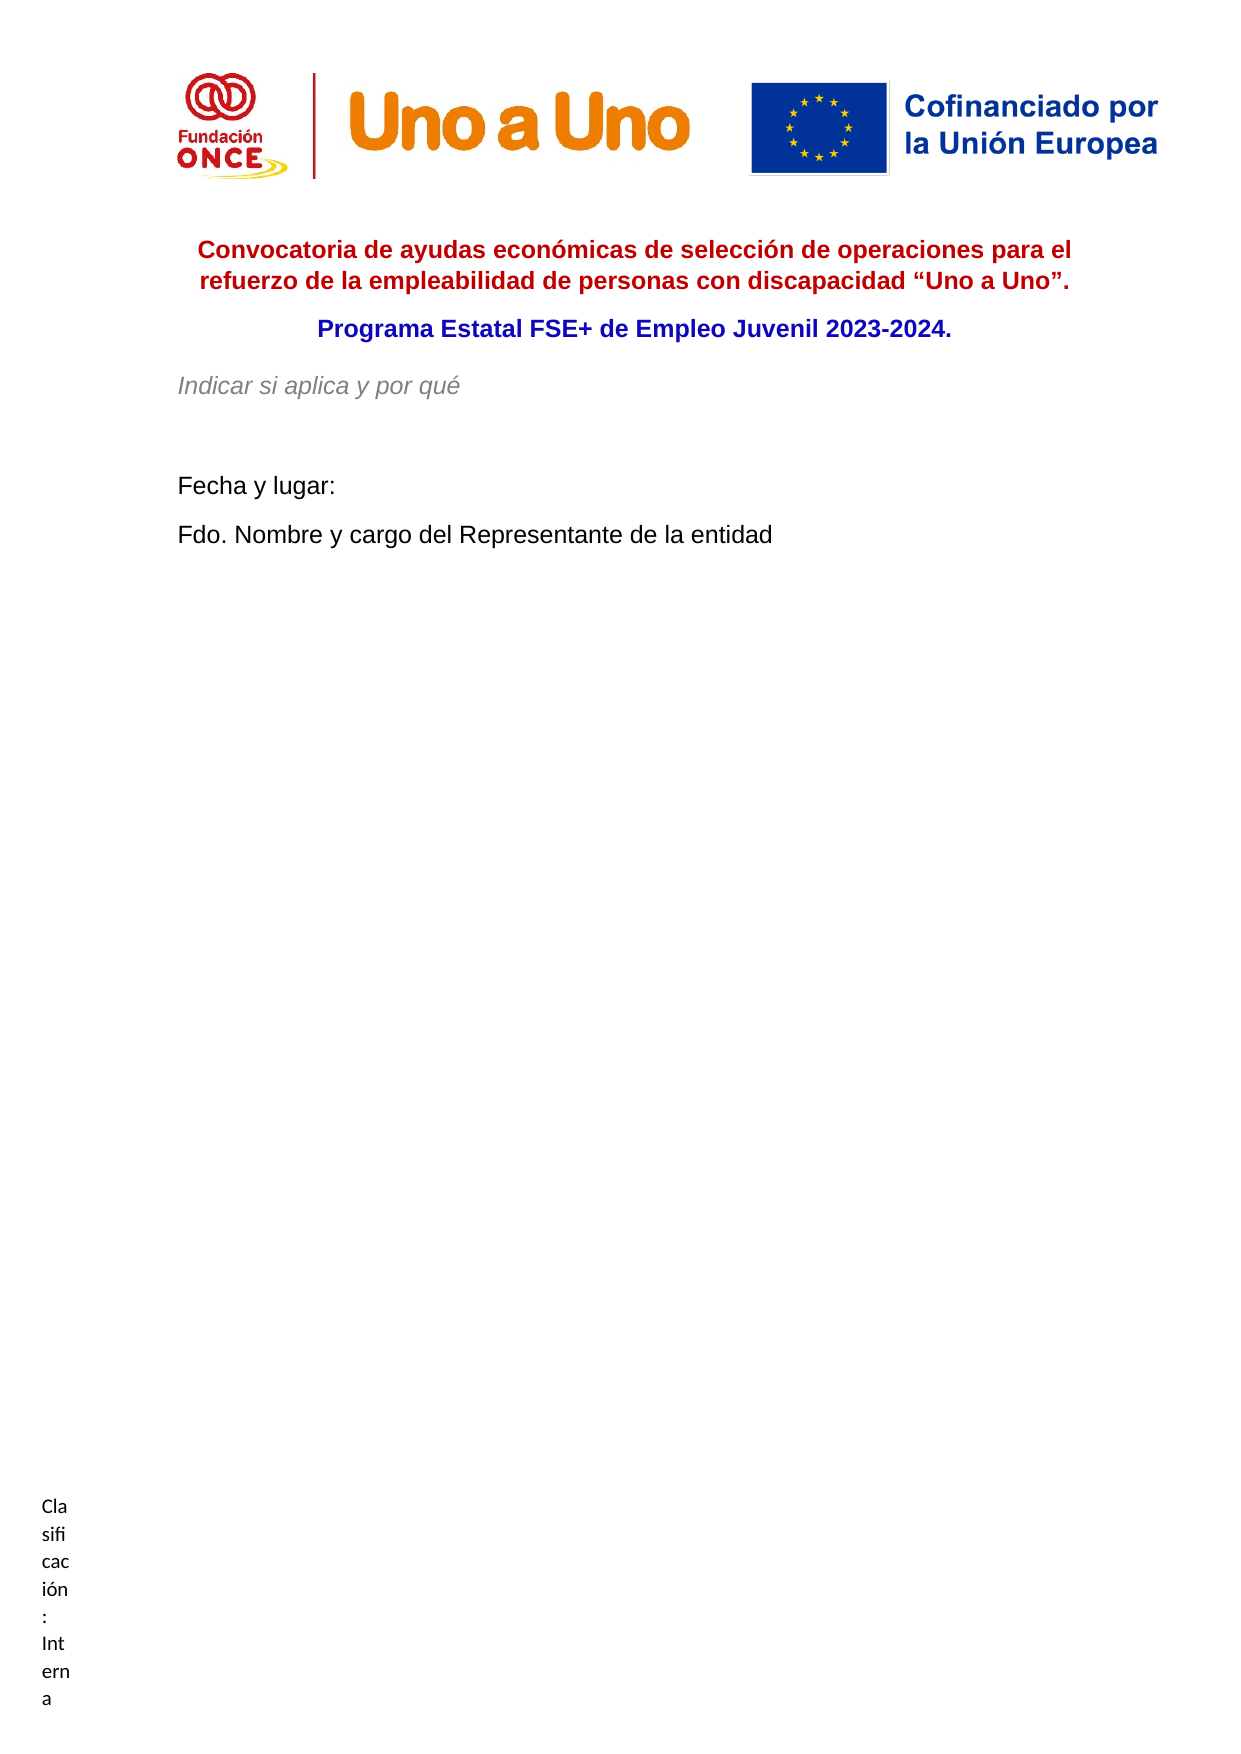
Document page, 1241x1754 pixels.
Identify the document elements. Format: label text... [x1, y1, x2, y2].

subtitle Fecha y lugar: [177, 471, 1122, 500]
text Indicar si aplica y por qué [177, 371, 1122, 400]
picture [177, 73, 690, 179]
picture [744, 75, 1178, 180]
subtitle Fdo. Nombre y cargo del Representante de la entidad [177, 520, 1122, 549]
